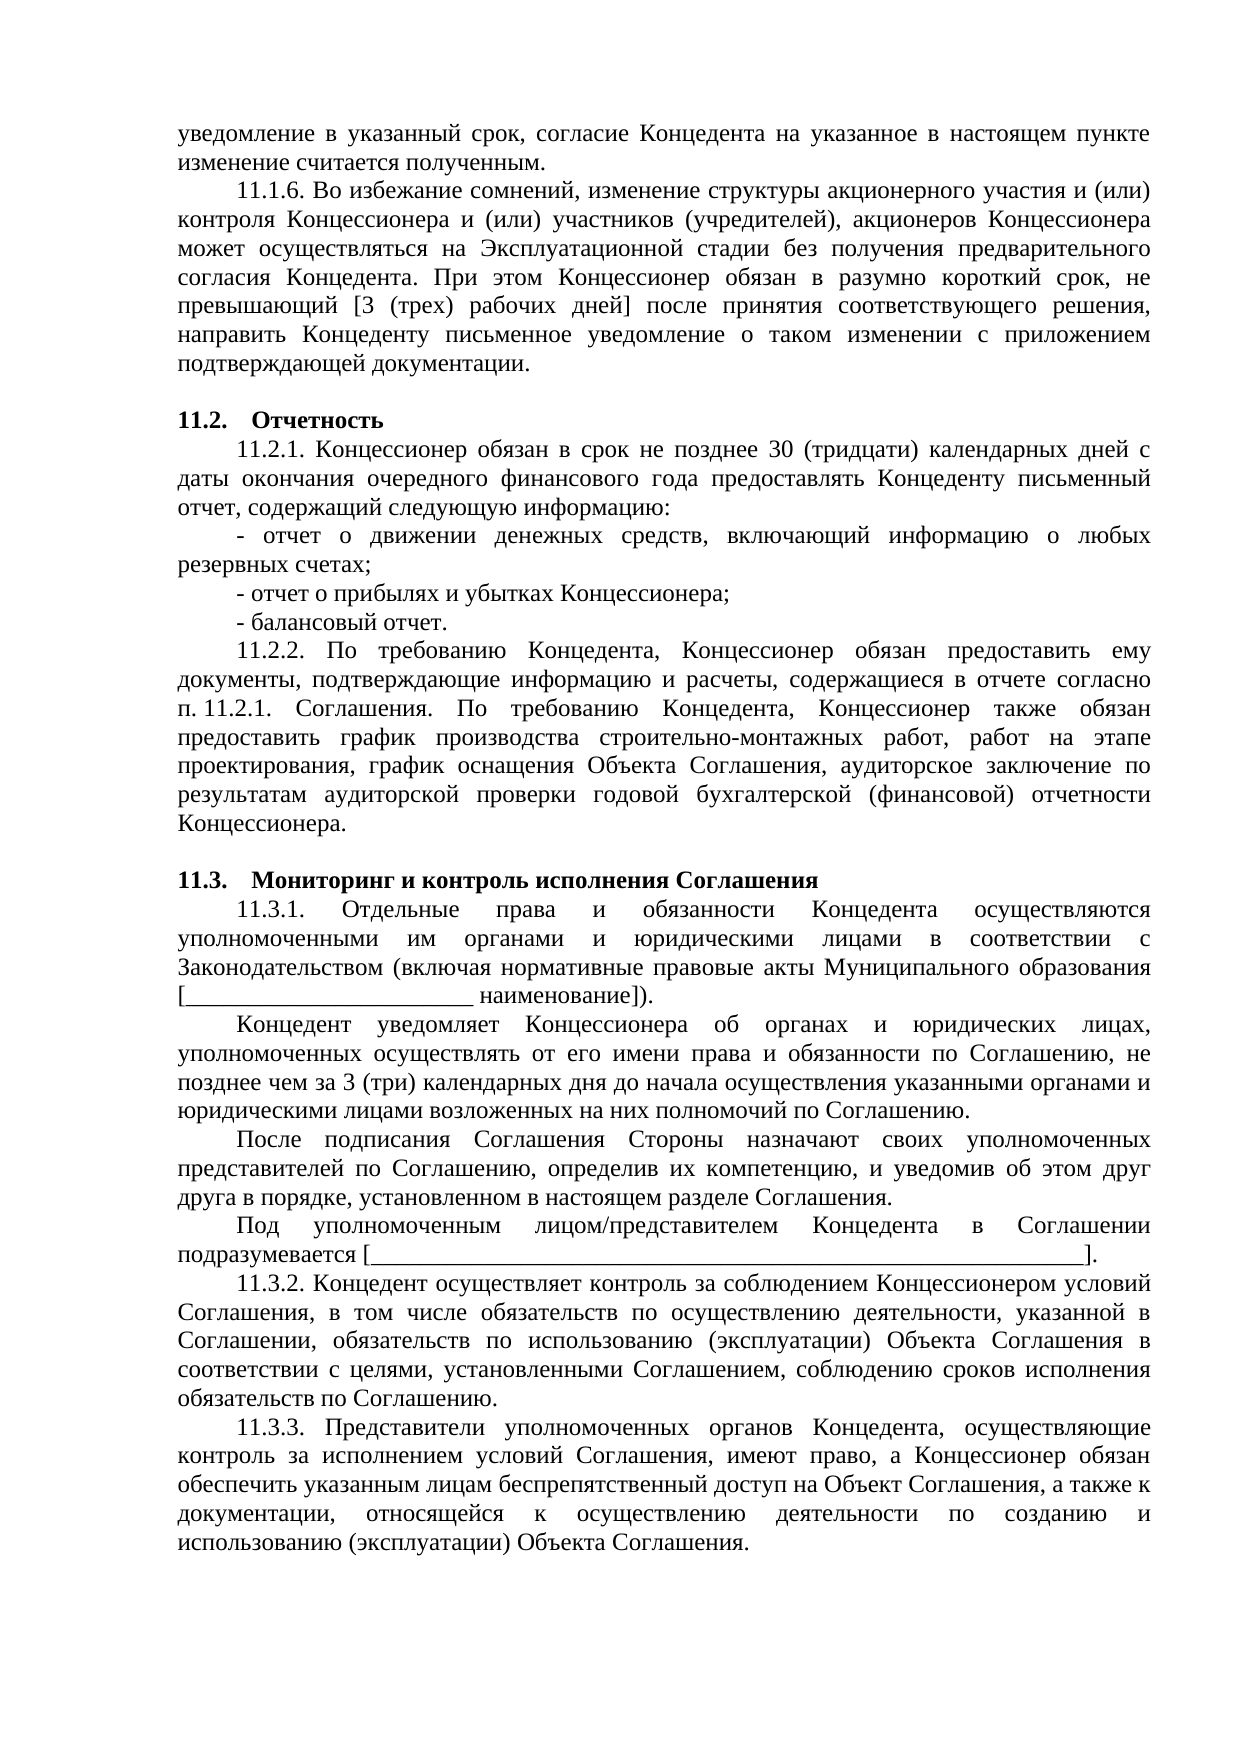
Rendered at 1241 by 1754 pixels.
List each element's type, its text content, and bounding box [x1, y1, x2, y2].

text Концедент уведомляет Концессионера об органах и юридических лицах, уполномоченных осуществлять от его имени права и обязанности по Соглашению, не позднее чем за 3 (три) календарных дня до начала осуществления указанными органами и юридическими лицами возложенных на них полномочий по Соглашению. [177, 1009, 1152, 1124]
text 11.3.3. Представители уполномоченных органов Концедента, осуществляющие контроль за исполнением условий Соглашения, имеют право, а Концессионер обязан обеспечить указанным лицам беспрепятственный доступ на Объект Соглашения, а также к документации, относящейся к осуществлению деятельности по созданию и использованию (эксплуатации) Объекта Соглашения. [177, 1412, 1152, 1556]
list Мониторинг и контроль исполнения Соглашения [177, 866, 1152, 894]
text 11.2.2. По требованию Концедента, Концессионер обязан предоставить ему документы, подтверждающие информацию и расчеты, содержащиеся в отчете согласно п. 11.2.1. Соглашения. По требованию Концедента, Концессионер также обязан предоставить график производства строительно-монтажных работ, работ на этапе проектирования, график оснащения Объекта Соглашения, аудиторское заключение по результатам аудиторской проверки годовой бухгалтерской (финансовой) отчетности Концессионера. [177, 636, 1152, 837]
text - отчет о прибылях и убытках Концессионера; [177, 578, 1152, 607]
text - отчет о движении денежных средств, включающий информацию о любых резервных счетах; [177, 521, 1152, 578]
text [177, 118, 1152, 176]
text Под уполномоченным лицом/представителем Концедента в Соглашении подразумевается [_________________________________________________________]. [177, 1211, 1152, 1268]
text 11.3.1. Отдельные права и обязанности Концедента осуществляются уполномоченными им органами и юридическими лицами в соответствии с Законодательством (включая нормативные правовые акты Муниципального образования [_______________________ наименование]). [177, 894, 1152, 1009]
text 11.2.1. Концессионер обязан в срок не позднее 30 (тридцати) календарных дней с даты окончания очередного финансового года предоставлять Концеденту письменный отчет, содержащий следующую информацию: [177, 434, 1152, 521]
list Отчетность [177, 406, 1152, 434]
text 11.3.2. Концедент осуществляет контроль за соблюдением Концессионером условий Соглашения, в том числе обязательств по осуществлению деятельности, указанной в Соглашении, обязательств по использованию (эксплуатации) Объекта Соглашения в соответствии с целями, установленными Соглашением, соблюдению сроков исполнения обязательств по Соглашению. [177, 1268, 1152, 1412]
text - балансовый отчет. [177, 607, 1152, 636]
text После подписания Соглашения Стороны назначают своих уполномоченных представителей по Соглашению, определив их компетенцию, и уведомив об этом друг друга в порядке, установленном в настоящем разделе Соглашения. [177, 1124, 1152, 1211]
text 11.1.6. Во избежание сомнений, изменение структуры акционерного участия и (или) контроля Концессионера и (или) участников (учредителей), акционеров Концессионера может осуществляться на Эксплуатационной стадии без получения предварительного согласия Концедента. При этом Концессионер обязан в разумно короткий срок, не превышающий [3 (трех) рабочих дней] после принятия соответствующего решения, направить Концеденту письменное уведомление о таком изменении с приложением подтверждающей документации. [177, 176, 1152, 377]
